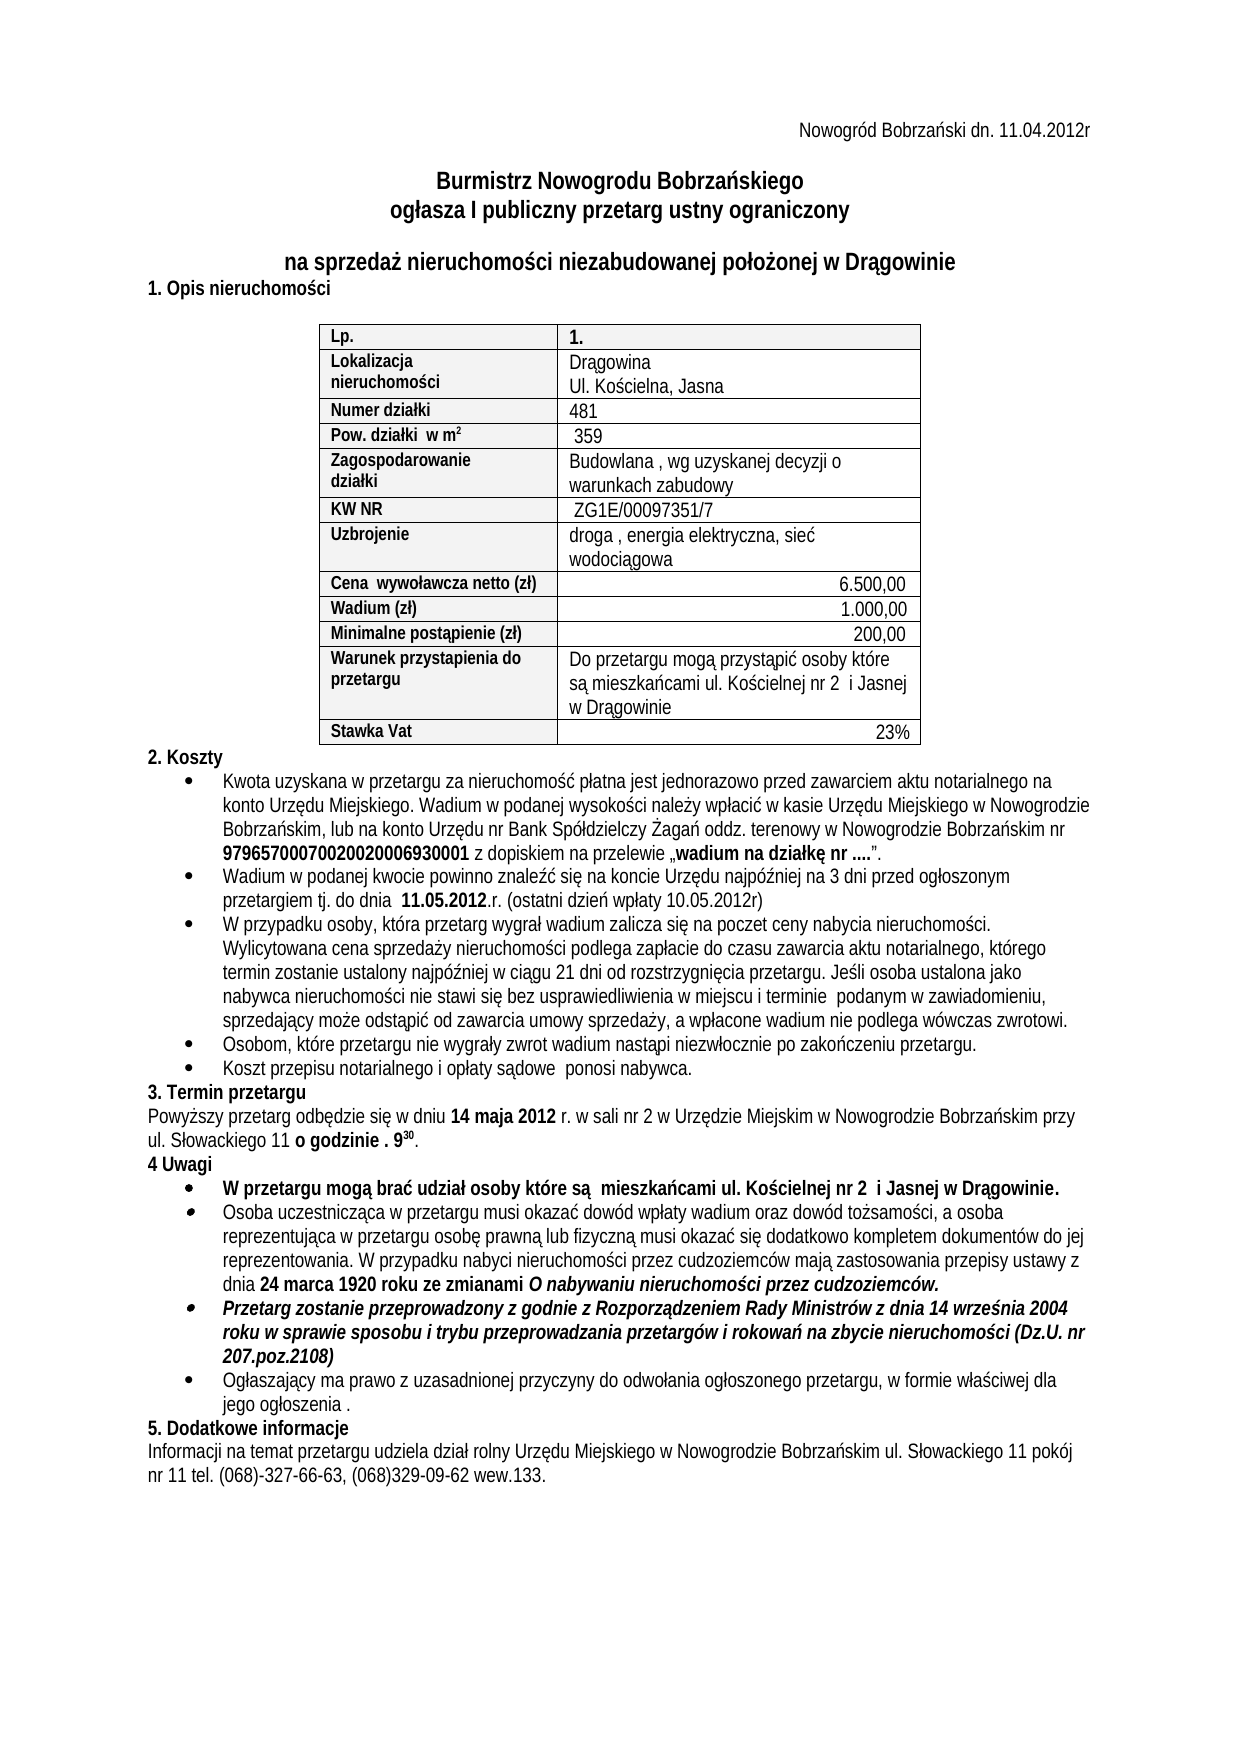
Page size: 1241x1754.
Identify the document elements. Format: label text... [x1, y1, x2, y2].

list Ogłaszający ma prawo z uzasadnionej przyczyny do odwołania ogłoszonego przetargu, w formie właściwej dla jego ogłoszenia . [185, 1368, 1093, 1416]
table_cell ZG1E/00097351/7 [558, 498, 920, 522]
list Przetarg zostanie przeprowadzony z godnie z Rozporządzeniem Rady Ministrów z dnia 14 września 2004 roku w sprawie sposobu i trybu przeprowadzania przetargów i rokowań na zbycie nieruchomości (Dz.U. nr 207.poz.2108) [185, 1296, 1093, 1368]
text Burmistrz Nowogrodu Bobrzańskiego [148, 166, 1093, 195]
text 2. Koszty [148, 745, 1093, 769]
table_cell droga , energia elektryczna, sieć wodociągowa [558, 523, 920, 571]
table_cell 23% [558, 720, 920, 744]
list Koszt przepisu notarialnego i opłaty sądowe ponosi nabywca. [185, 1056, 1093, 1080]
text Nowogród Bobrzański dn. 11.04.2012r [148, 118, 1093, 142]
table_cell Wadium (zł) [320, 597, 557, 621]
text na sprzedaż nieruchomości niezabudowanej położonej w Drągowinie [148, 247, 1093, 276]
table_cell Cena wywoławcza netto (zł) [320, 572, 557, 596]
table_cell KW NR [320, 498, 557, 522]
text Informacji na temat przetargu udziela dział rolny Urzędu Miejskiego w Nowogrodzie Bobrzańskim ul. Słowackiego 11 pokój nr 11 tel. (068)-327-66-63, (068)329-09-62 wew.133. [148, 1439, 1093, 1487]
table_cell Stawka Vat [320, 720, 557, 744]
text 1. Opis nieruchomości [148, 276, 1093, 300]
table_cell Minimalne postąpienie (zł) [320, 622, 557, 646]
table_cell Uzbrojenie [320, 523, 557, 571]
table_cell 200,00 [558, 622, 920, 646]
table_header 1. [558, 325, 920, 349]
table_cell 359 [558, 424, 920, 448]
text 4 Uwagi [148, 1152, 1093, 1176]
text 5. Dodatkowe informacje [148, 1416, 1093, 1439]
table_cell Drągowina Ul. Kościelna, Jasna [558, 350, 920, 398]
list Kwota uzyskana w przetargu za nieruchomość płatna jest jednorazowo przed zawarciem aktu notarialnego na konto Urzędu Miejskiego. Wadium w podanej wysokości należy wpłacić w kasie Urzędu Miejskiego w Nowogrodzie Bobrzańskim, lub na konto Urzędu nr Bank Spółdzielczy Żagań oddz. terenowy w Nowogrodzie Bobrzańskim nr 97965700070020020006930001 z dopiskiem na przelewie „wadium na działkę nr ....”. [185, 769, 1093, 864]
table_cell Warunek przystapienia do przetargu [320, 647, 557, 719]
table_cell Budowlana , wg uzyskanej decyzji o warunkach zabudowy [558, 449, 920, 497]
table_cell 6.500,00 [558, 572, 920, 596]
table_cell 481 [558, 399, 920, 423]
text Powyższy przetarg odbędzie się w dniu 14 maja 2012 r. w sali nr 2 w Urzędzie Miejskim w Nowogrodzie Bobrzańskim przy ul. Słowackiego 11 o godzinie . 930. [148, 1104, 1093, 1152]
table_cell 1.000,00 [558, 597, 920, 621]
table_cell Zagospodarowanie działki [320, 449, 557, 497]
list W przypadku osoby, która przetarg wygrał wadium zalicza się na poczet ceny nabycia nieruchomości. Wylicytowana cena sprzedaży nieruchomości podlega zapłacie do czasu zawarcia aktu notarialnego, którego termin zostanie ustalony najpóźniej w ciągu 21 dni od rozstrzygnięcia przetargu. Jeśli osoba ustalona jako nabywca nieruchomości nie stawi się bez usprawiedliwienia w miejscu i terminie podanym w zawiadomieniu, sprzedający może odstąpić od zawarcia umowy sprzedaży, a wpłacone wadium nie podlega wówczas zwrotowi. [185, 912, 1093, 1032]
list Osobom, które przetargu nie wygrały zwrot wadium nastąpi niezwłocznie po zakończeniu przetargu. [185, 1032, 1093, 1056]
table_cell Do przetargu mogą przystąpić osoby które są mieszkańcami ul. Kościelnej nr 2 i Jasnej w Drągowinie [558, 647, 920, 719]
list Wadium w podanej kwocie powinno znaleźć się na koncie Urzędu najpóźniej na 3 dni przed ogłoszonym przetargiem tj. do dnia 11.05.2012.r. (ostatni dzień wpłaty 10.05.2012r) [185, 864, 1093, 912]
table_cell Numer działki [320, 399, 557, 423]
table_header Lp. [320, 325, 557, 349]
list W przetargu mogą brać udział osoby które są mieszkańcami ul. Kościelnej nr 2 i Jasnej w Drągowinie. [185, 1176, 1093, 1200]
text ogłasza I publiczny przetarg ustny ograniczony [148, 195, 1093, 223]
table_cell Lokalizacja nieruchomości [320, 350, 557, 398]
list Osoba uczestnicząca w przetargu musi okazać dowód wpłaty wadium oraz dowód tożsamości, a osoba reprezentująca w przetargu osobę prawną lub fizyczną musi okazać się dodatkowo kompletem dokumentów do jej reprezentowania. W przypadku nabyci nieruchomości przez cudzoziemców mają zastosowania przepisy ustawy z dnia 24 marca 1920 roku ze zmianami O nabywaniu nieruchomości przez cudzoziemców. [185, 1200, 1093, 1296]
text 3. Termin przetargu [148, 1080, 1093, 1104]
table_cell Pow. działki w m2 [320, 424, 557, 448]
